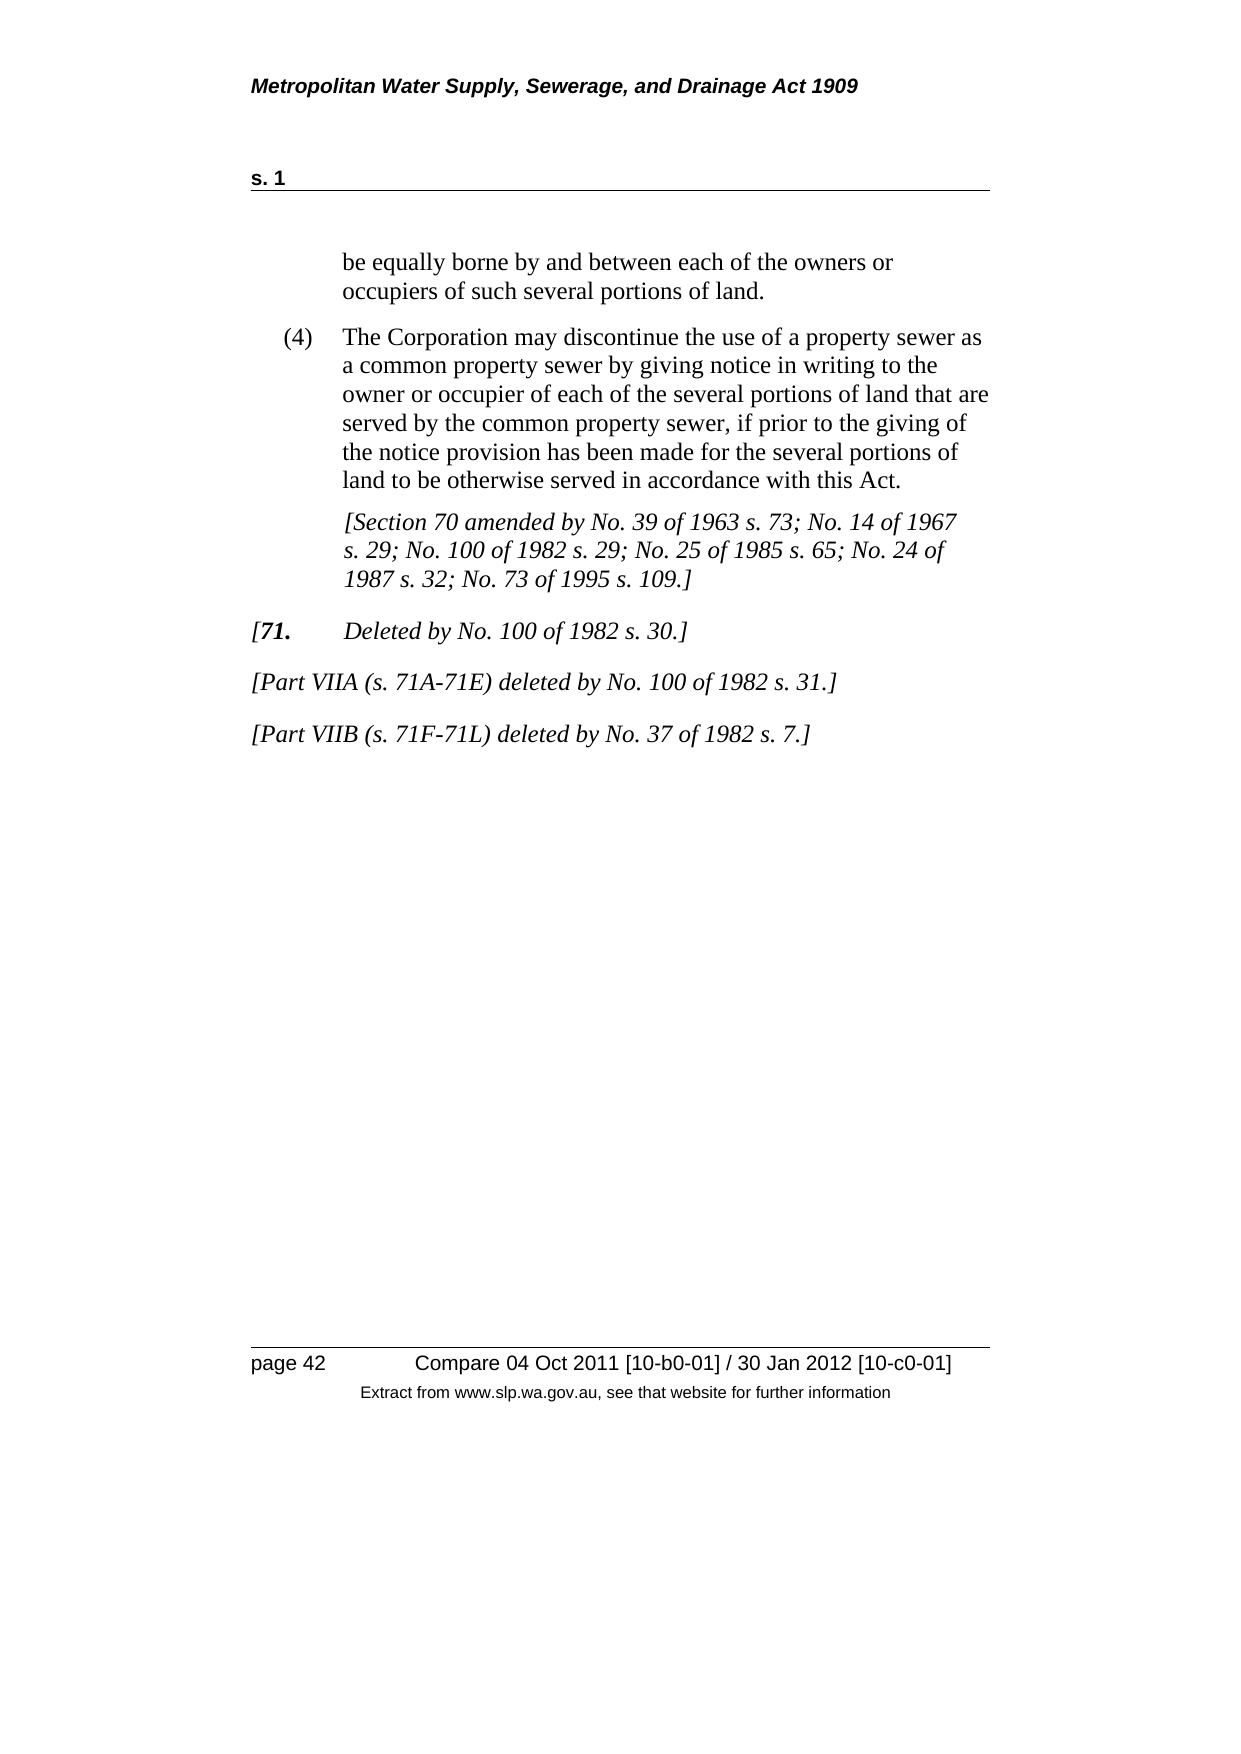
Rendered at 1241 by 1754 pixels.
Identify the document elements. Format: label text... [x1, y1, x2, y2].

text [Part VIIB (s. 71F-71L) deleted by No. 37 of 1982 s. 7.] [251, 719, 990, 748]
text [251, 247, 990, 305]
text [Section 70 amended by No. 39 of 1963 s. 73; No. 14 of 1967 s. 29; No. 100 of 1982 s. 29; No. 25 of 1985 s. 65; No. 24 of 1987 s. 32; No. 73 of 1995 s. 109.] [251, 507, 990, 593]
text (4) The Corporation may discontinue the use of a property sewer as a common property sewer by giving notice in writing to the owner or occupier of each of the several portions of land that are served by the common property sewer, if prior to the giving of the notice provision has been made for the several portions of land to be otherwise served in accordance with this Act. [251, 322, 990, 494]
text [Part VIIA (s. 71A-71E) deleted by No. 100 of 1982 s. 31.] [251, 667, 990, 696]
text [71. Deleted by No. 100 of 1982 s. 30.] [251, 616, 990, 644]
